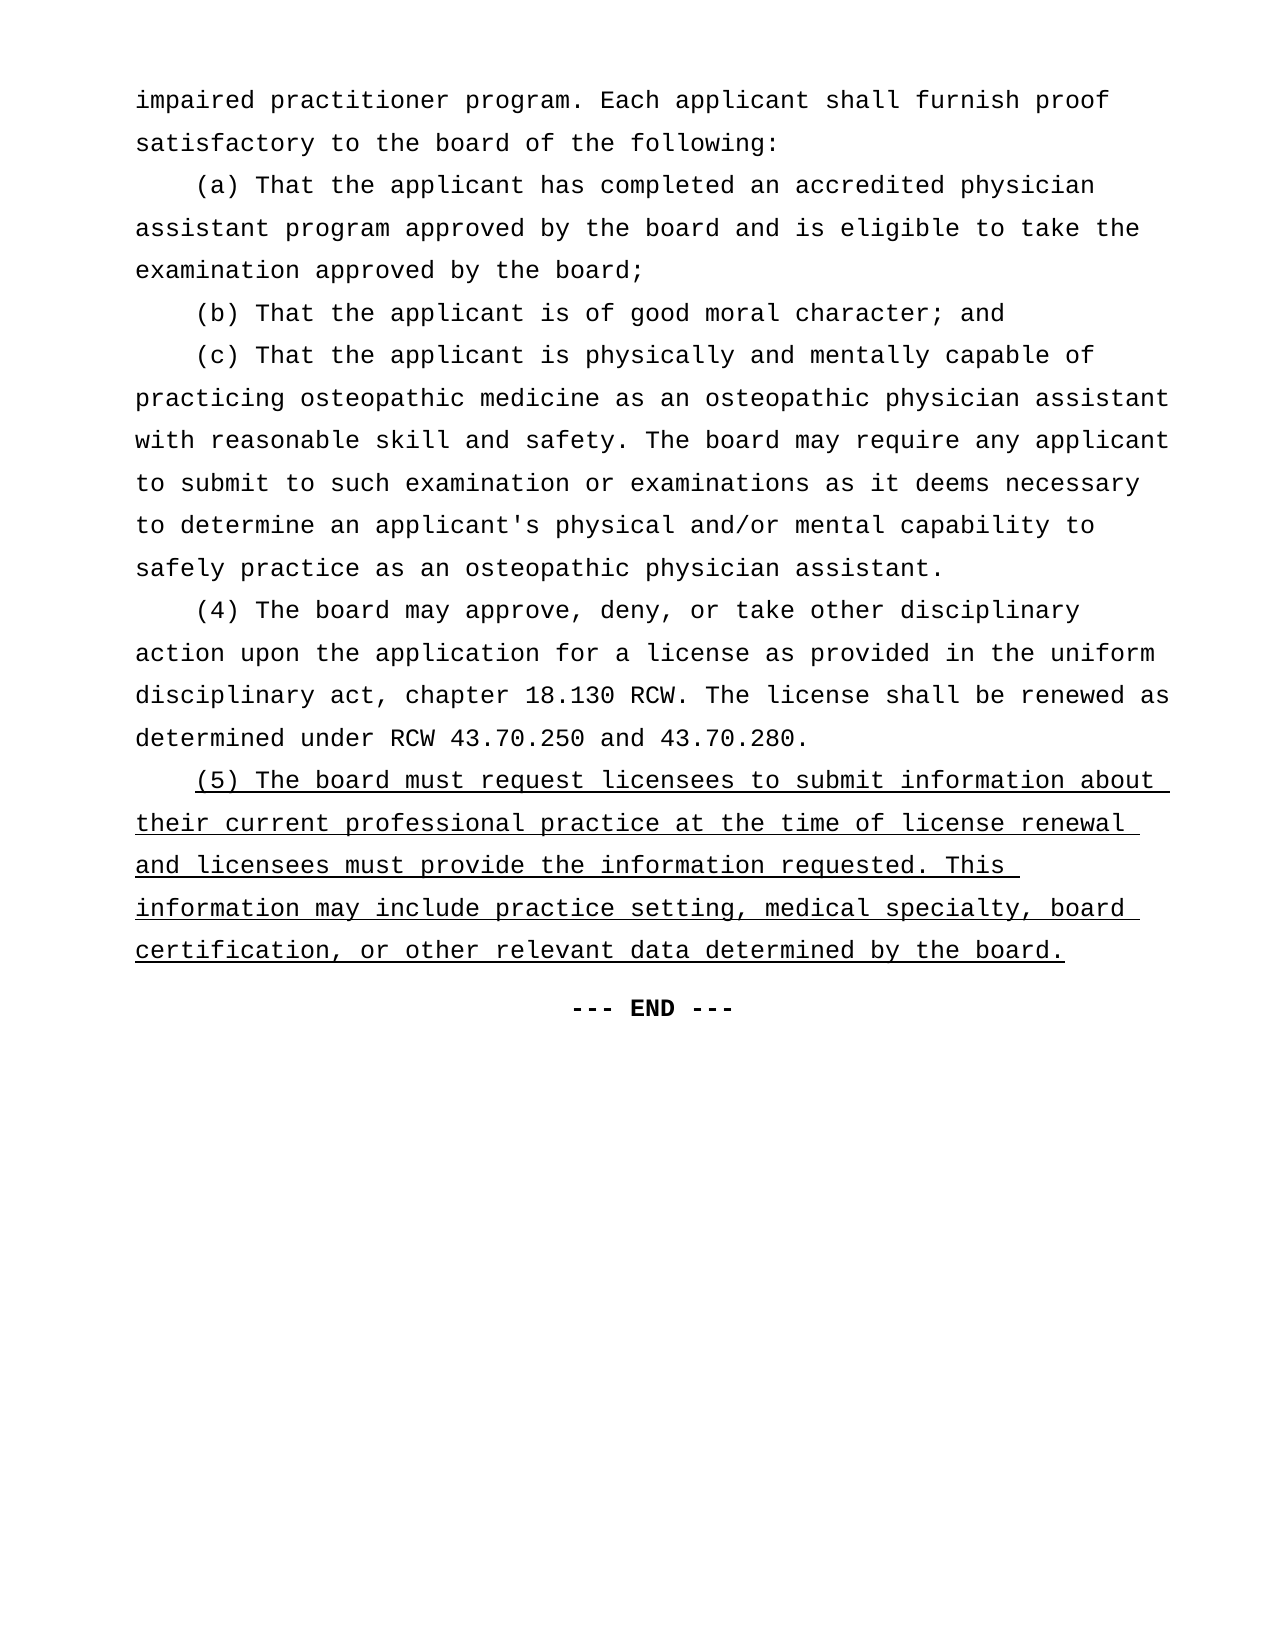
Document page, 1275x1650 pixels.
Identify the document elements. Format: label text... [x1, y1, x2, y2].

text (5) The board must request licensees to submit information about their current professional practice at the time of license renewal and licensees must provide the information requested. This information may include practice setting, medical specialty, board certification, or other relevant data determined by the board. [135, 755, 1170, 967]
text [135, 75, 1170, 160]
text (a) That the applicant has completed an accredited physician assistant program approved by the board and is eligible to take the examination approved by the board; [135, 160, 1170, 287]
text (b) That the applicant is of good moral character; and [135, 287, 1170, 330]
text (c) That the applicant is physically and mentally capable of practicing osteopathic medicine as an osteopathic physician assistant with reasonable skill and safety. The board may require any applicant to submit to such examination or examinations as it deems necessary to determine an applicant's physical and/or mental capability to safely practice as an osteopathic physician assistant. [135, 330, 1170, 585]
text --- END --- [135, 996, 1170, 1024]
text (4) The board may approve, deny, or take other disciplinary action upon the application for a license as provided in the uniform disciplinary act, chapter 18.130 RCW. The license shall be renewed as determined under RCW 43.70.250 and 43.70.280. [135, 585, 1170, 755]
